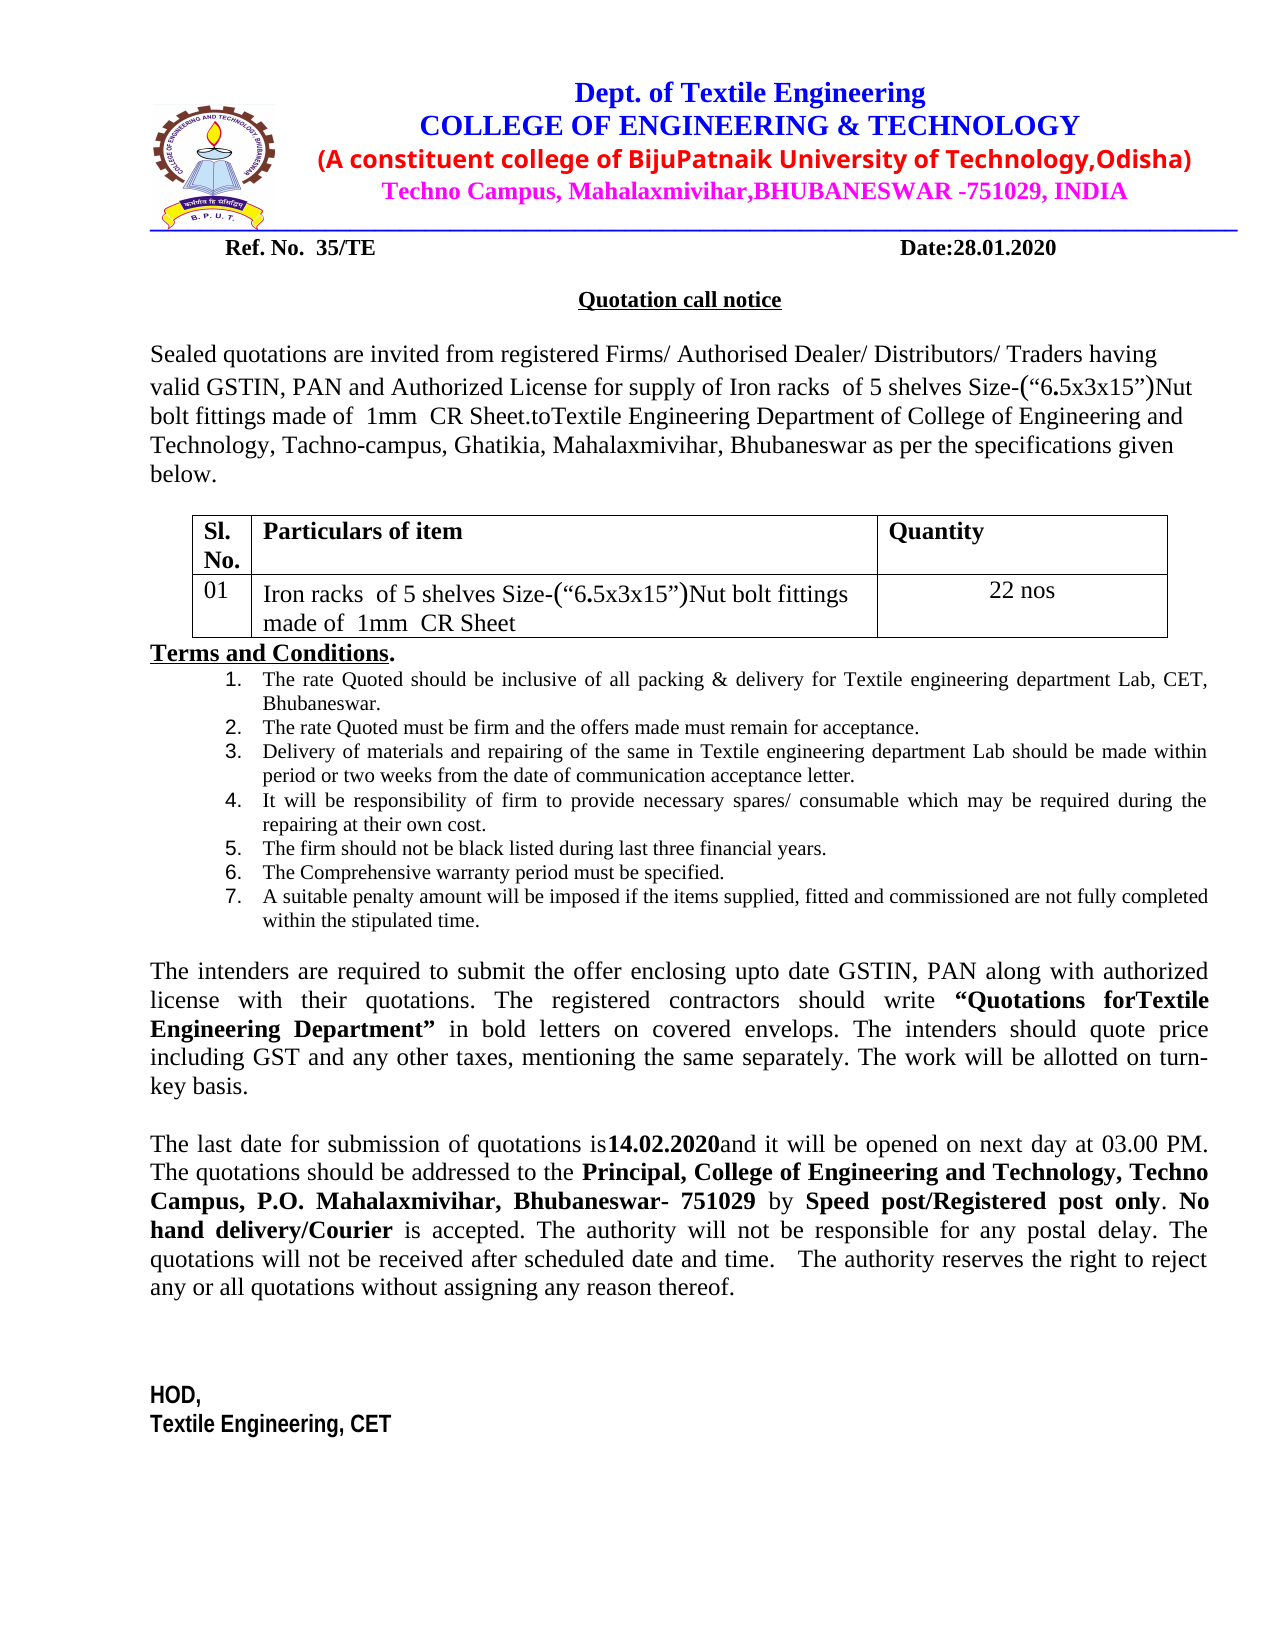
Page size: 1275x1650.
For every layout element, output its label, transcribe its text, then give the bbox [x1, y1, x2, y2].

text The intenders are required to submit the offer enclosing upto date GSTIN, PAN along with authorized license with their quotations. The registered contractors should write “Quotations forTextile Engineering Department” in bold letters on covered envelops. The intenders should quote price including GST and any other taxes, mentioning the same separately. The work will be allotted on turn-key basis. [150, 956, 1209, 1100]
list Delivery of materials and repairing of the same in Textile engineering department Lab should be made within period or two weeks from the date of communication acceptance letter. [225, 739, 1209, 787]
picture [153, 104, 275, 230]
table_cell 01 [193, 575, 251, 637]
table_header Sl. No. [193, 516, 251, 574]
text HOD, [150, 1380, 1209, 1409]
table_cell Iron racks of 5 shelves Size-(“6.5x3x15”)Nut bolt fittings made of 1mm CR Sheet [252, 575, 877, 637]
list A suitable penalty amount will be imposed if the items supplied, fitted and commissioned are not fully completed within the stipulated time. [225, 884, 1209, 932]
list The rate Quoted should be inclusive of all packing & delivery for Textile engineering department Lab, CET, Bhubaneswar. [225, 667, 1209, 715]
table_cell 22 nos [878, 575, 1167, 637]
text Textile Engineering, CET [150, 1409, 1209, 1438]
text Sealed quotations are invited from registered Firms/ Authorised Dealer/ Distributors/ Traders having valid GSTIN, PAN and Authorized License for supply of Iron racks of 5 shelves Size-(“6.5x3x15”)Nut bolt fittings made of 1mm CR Sheet.toTextile Engineering Department of College of Engineering and Technology, Tachno-campus, Ghatikia, Mahalaxmivihar, Bhubaneswar as per the specifications given below. [150, 339, 1209, 488]
table_header Quantity [878, 516, 1167, 574]
text The last date for submission of quotations is14.02.2020and it will be opened on next day at 03.00 PM. The quotations should be addressed to the Principal, College of Engineering and Technology, Techno Campus, P.O. Mahalaxmivihar, Bhubaneswar- 751029 by Speed post/Registered post only. No hand delivery/Courier is accepted. The authority will not be responsible for any postal delay. The quotations will not be received after scheduled date and time. The authority reserves the right to reject any or all quotations without assigning any reason thereof. [150, 1129, 1209, 1301]
list The Comprehensive warranty period must be specified. [225, 860, 1209, 884]
text Terms and Conditions. [150, 567, 1209, 667]
list The rate Quoted must be firm and the offers made must remain for acceptance. [225, 715, 1209, 739]
list It will be responsibility of firm to provide necessary spares/ consumable which may be required during the repairing at their own cost. [225, 787, 1209, 836]
table_header Particulars of item [252, 516, 877, 574]
text Quotation call notice [150, 286, 1209, 313]
list The firm should not be black listed during last three financial years. [225, 836, 1209, 860]
